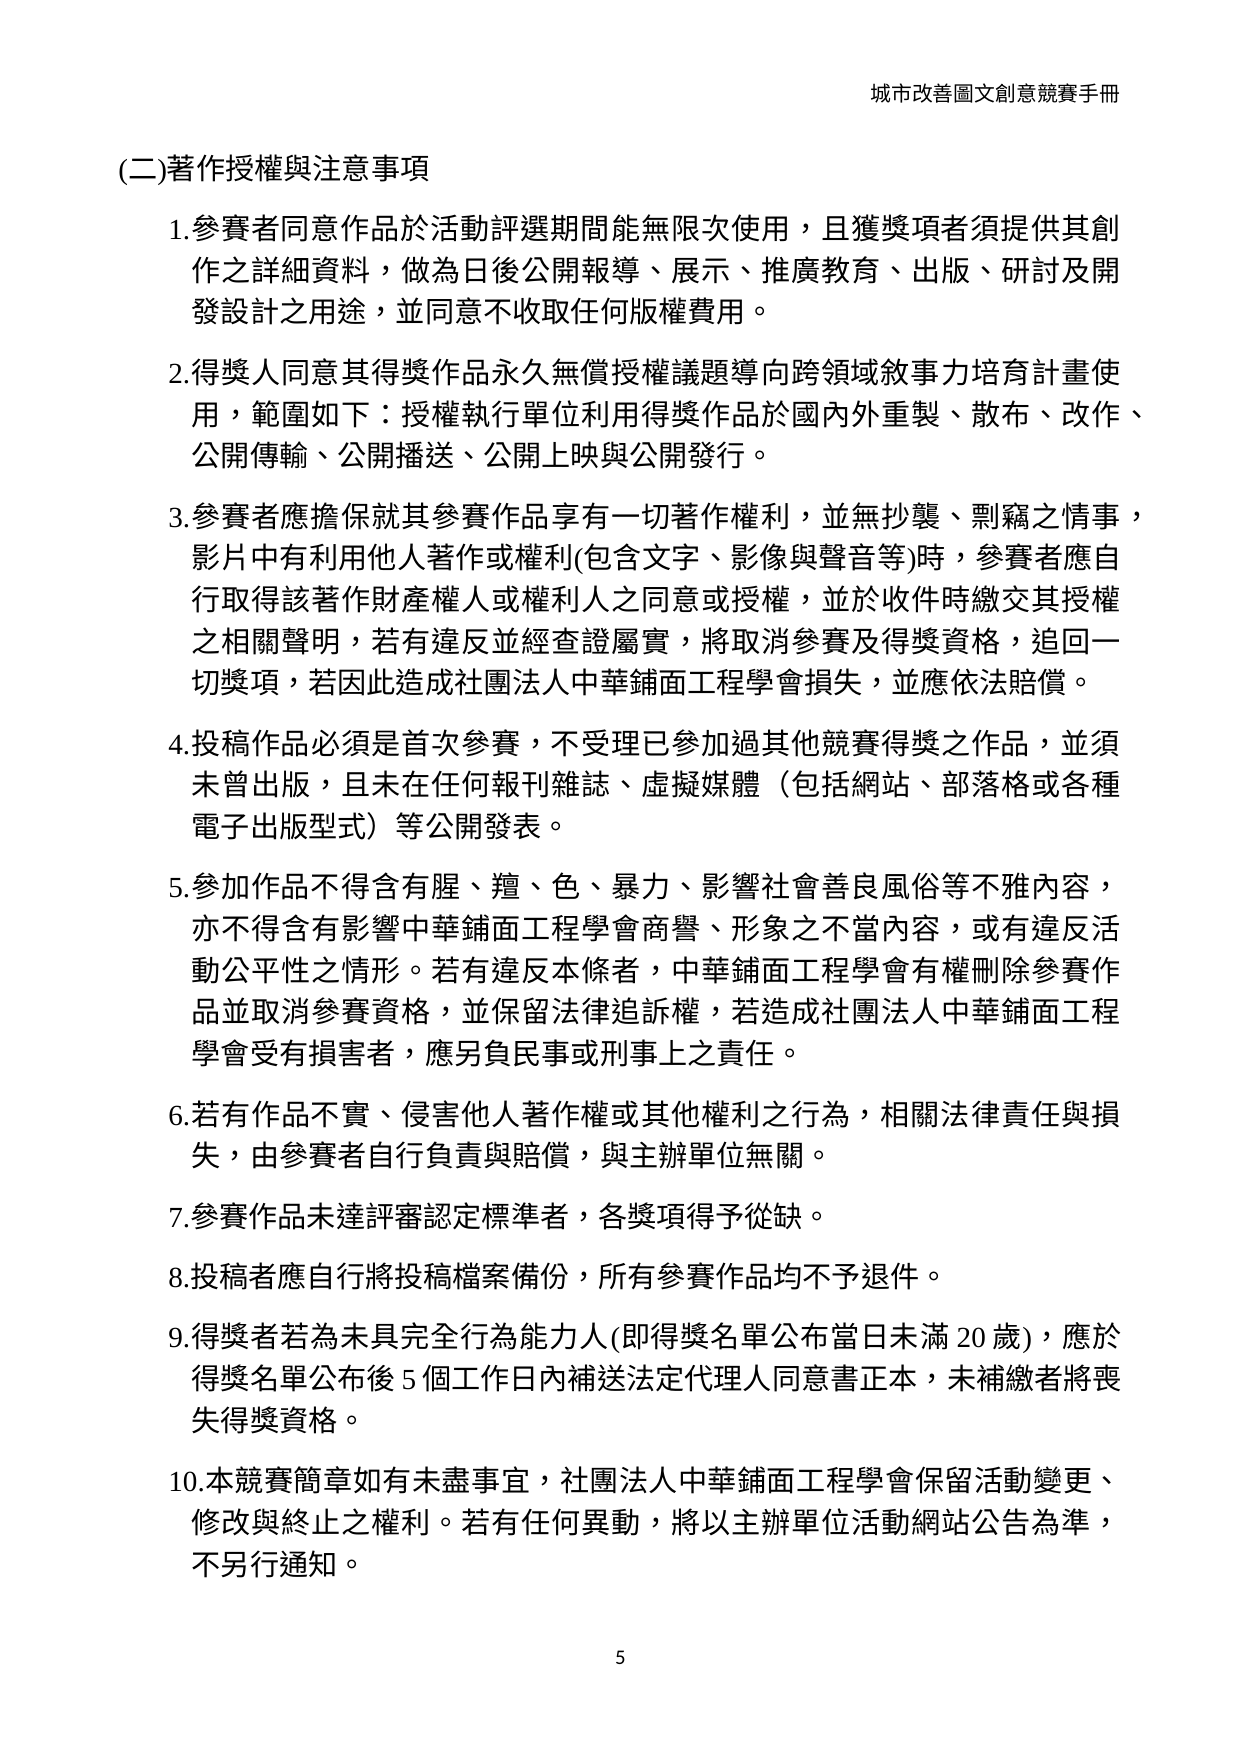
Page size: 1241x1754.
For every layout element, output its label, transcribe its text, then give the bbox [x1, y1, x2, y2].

text 5.參加作品不得含有腥、羶、色、暴力、影響社會善良風俗等不雅內容，亦不得含有影響中華鋪面工程學會商譽、形象之不當內容，或有違反活動公平性之情形。若有違反本條者，中華鋪面工程學會有權刪除參賽作品並取消參賽資格，並保留法律追訴權，若造成社團法人中華鋪面工程學會受有損害者，應另負民事或刑事上之責任。 [168, 864, 1122, 1073]
text 7.參賽作品未達評審認定標準者，各獎項得予從缺。 [168, 1194, 1122, 1235]
text 4.投稿作品必須是首次參賽，不受理已參加過其他競賽得獎之作品，並須未曾出版，且未在任何報刊雜誌、虛擬媒體（包括網站、部落格或各種電子出版型式）等公開發表。 [168, 721, 1122, 846]
text 9.得獎者若為未具完全行為能力人(即得獎名單公布當日未滿20歲)，應於得獎名單公布後5個工作日內補送法定代理人同意書正本，未補繳者將喪失得獎資格。 [168, 1314, 1122, 1439]
text (二)著作授權與注意事項 [118, 146, 1122, 187]
text 2.得獎人同意其得獎作品永久無償授權議題導向跨領域敘事力培育計畫使用，範圍如下：授權執行單位利用得獎作品於國內外重製、散布、改作、公開傳輸、公開播送、公開上映與公開發行。 [168, 350, 1122, 475]
text 3.參賽者應擔保就其參賽作品享有一切著作權利，並無抄襲、剽竊之情事，影片中有利用他人著作或權利(包含文字、影像與聲音等)時，參賽者應自行取得該著作財產權人或權利人之同意或授權，並於收件時繳交其授權之相關聲明，若有違反並經查證屬實，將取消參賽及得獎資格，追回一切獎項，若因此造成社團法人中華鋪面工程學會損失，並應依法賠償。 [168, 494, 1122, 702]
text 10.本競賽簡章如有未盡事宜，社團法人中華鋪面工程學會保留活動變更、修改與終止之權利。若有任何異動，將以主辦單位活動網站公告為準，不另行通知。 [168, 1458, 1122, 1583]
text 6.若有作品不實、侵害他人著作權或其他權利之行為，相關法律責任與損失，由參賽者自行負責與賠償，與主辦單位無關。 [168, 1092, 1122, 1175]
text 1.參賽者同意作品於活動評選期間能無限次使用，且獲獎項者須提供其創作之詳細資料，做為日後公開報導、展示、推廣教育、出版、研討及開發設計之用途，並同意不收取任何版權費用。 [168, 206, 1122, 331]
text 8.投稿者應自行將投稿檔案備份，所有參賽作品均不予退件。 [168, 1254, 1122, 1296]
